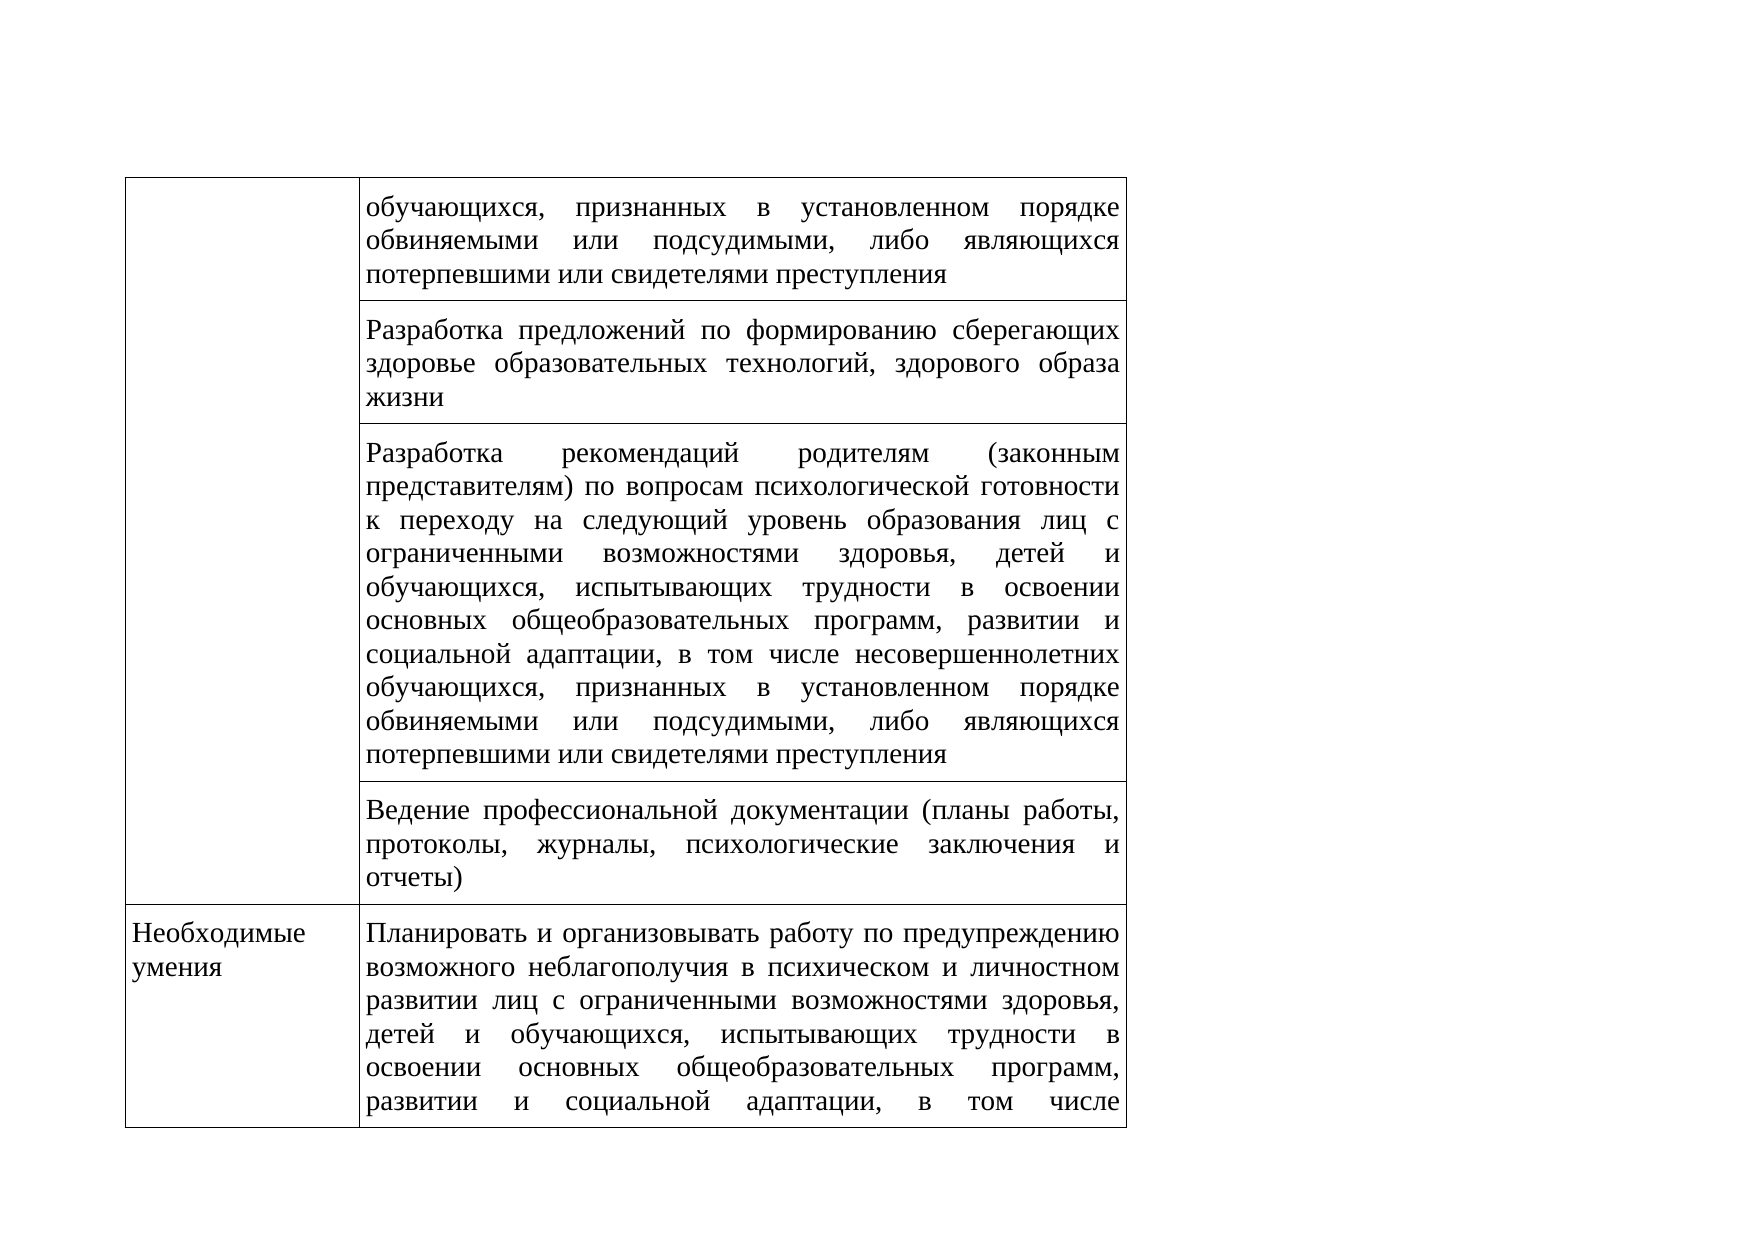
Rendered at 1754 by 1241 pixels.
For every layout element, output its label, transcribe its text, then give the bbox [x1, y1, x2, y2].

table_cell Необходимые умения [126, 905, 359, 1127]
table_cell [360, 178, 1126, 300]
table_cell Ведение профессиональной документации (планы работы, протоколы, журналы, психологические заключения и отчеты) [360, 782, 1126, 904]
table_cell Разработка рекомендаций родителям (законным представителям) по вопросам психологической готовности к переходу на следующий уровень образования лиц с ограниченными возможностями здоровья, детей и обучающихся, испытывающих трудности в освоении основных общеобразовательных программ, развитии и социальной адаптации, в том числе несовершеннолетних обучающихся, признанных в установленном порядке обвиняемыми или подсудимыми, либо являющихся потерпевшими или свидетелями преступления [360, 424, 1126, 781]
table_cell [360, 905, 1126, 1127]
table_cell Разработка предложений по формированию сберегающих здоровье образовательных технологий, здорового образа жизни [360, 301, 1126, 423]
